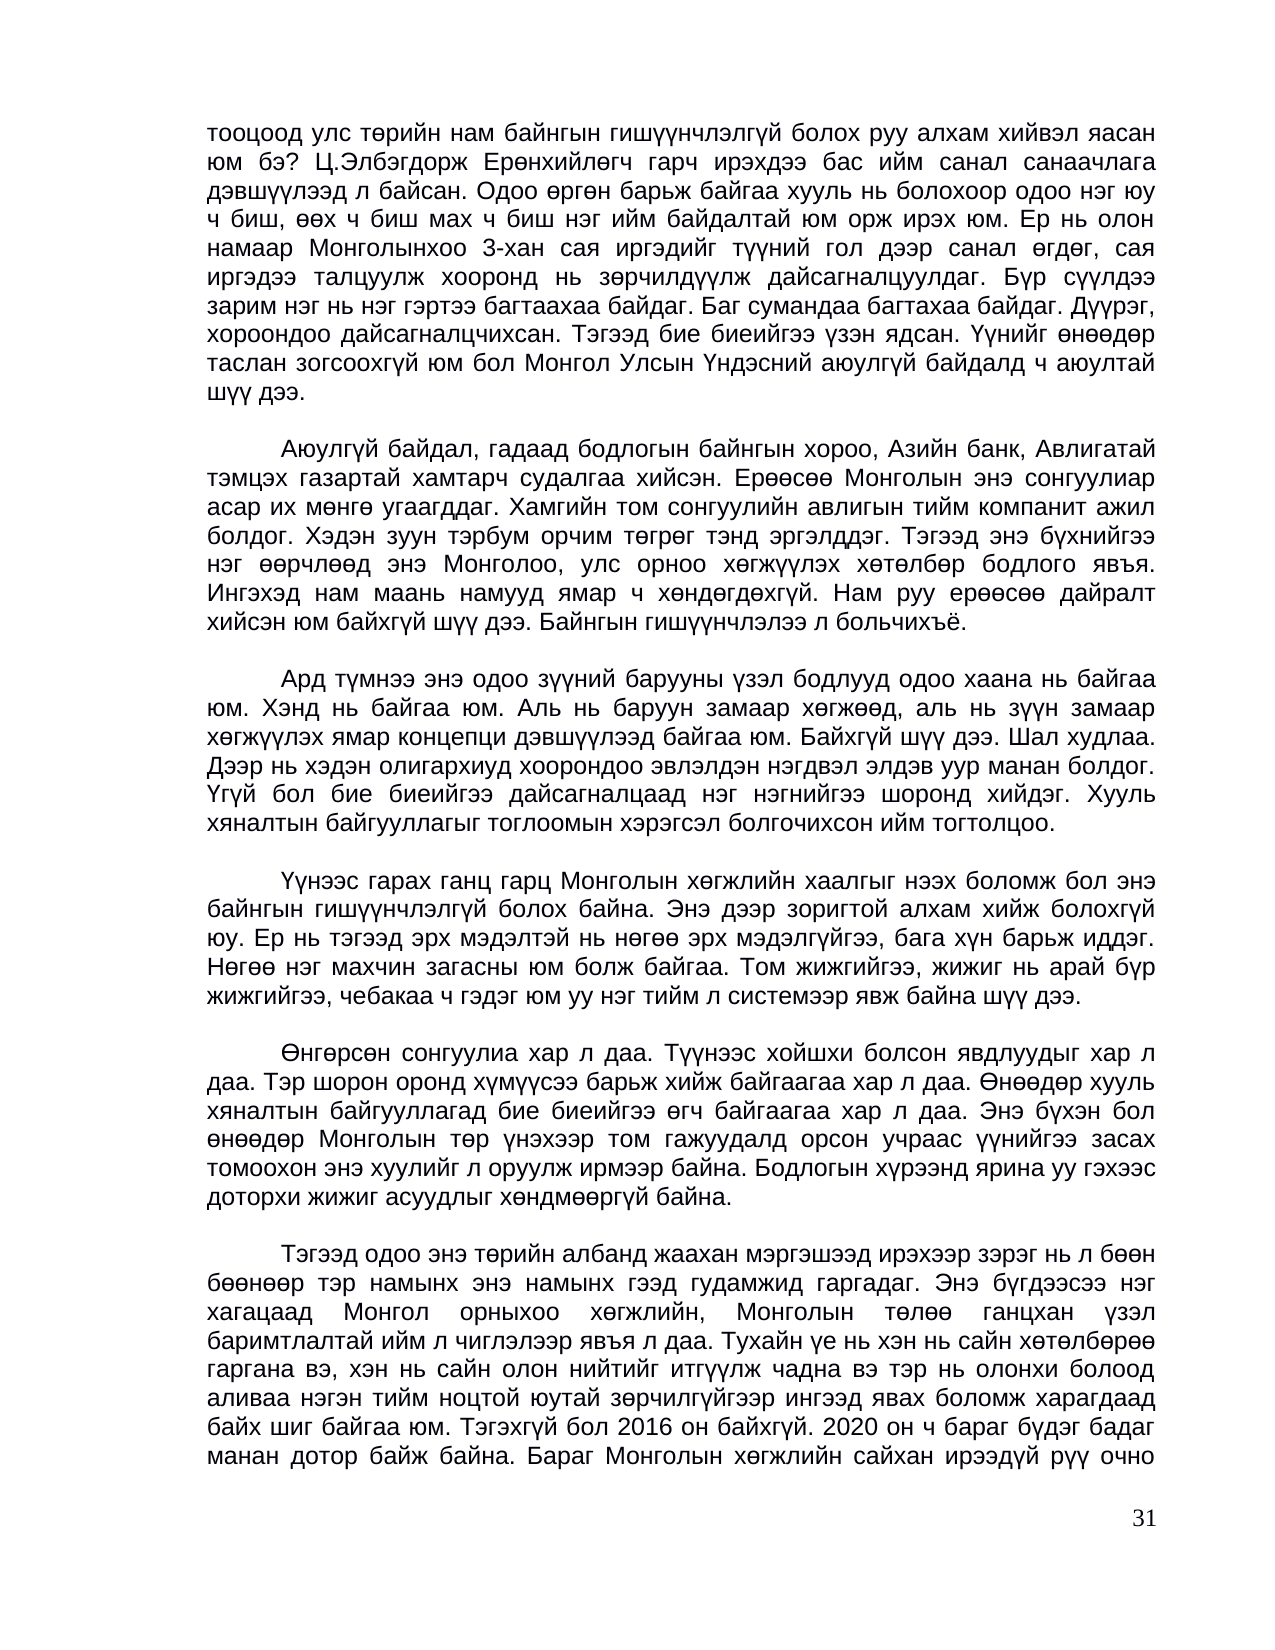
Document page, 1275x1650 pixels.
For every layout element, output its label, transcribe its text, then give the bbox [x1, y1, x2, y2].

text Үүнээс гарах ганц гарц Монголын хөгжлийн хаалгыг нээх боломж бол энэ байнгын гишүүнчлэлгүй болох байна. Энэ дээр зоригтой алхам хийж болохгүй юу. Ер нь тэгээд эрх мэдэлтэй нь нөгөө эрх мэдэлгүйгээ, бага хүн барьж иддэг. Нөгөө нэг махчин загасны юм болж байгаа. Том жижгийгээ, жижиг нь арай бүр жижгийгээ, чебакаа ч гэдэг юм уу нэг тийм л системээр явж байна шүү дээ. [207, 866, 1157, 1009]
text Аюулгүй байдал, гадаад бодлогын байнгын хороо, Азийн банк, Авлигатай тэмцэх газартай хамтарч судалгаа хийсэн. Ерөөсөө Монголын энэ сонгуулиар асар их мөнгө угаагддаг. Хамгийн том сонгуулийн авлигын тийм компанит ажил болдог. Хэдэн зуун тэрбум орчим төгрөг тэнд эргэлддэг. Тэгээд энэ бүхнийгээ нэг өөрчлөөд энэ Монголоо, улс орноо хөгжүүлэх хөтөлбөр бодлого явъя. Ингэхэд нам маань намууд ямар ч хөндөгдөхгүй. Нам руу ерөөсөө дайралт хийсэн юм байхгүй шүү дээ. Байнгын гишүүнчлэлээ л больчихъё. [207, 434, 1157, 636]
text Ард түмнээ энэ одоо зүүний барууны үзэл бодлууд одоо хаана нь байгаа юм. Хэнд нь байгаа юм. Аль нь баруун замаар хөгжөөд, аль нь зүүн замаар хөгжүүлэх ямар концепци дэвшүүлээд байгаа юм. Байхгүй шүү дээ. Шал худлаа. Дээр нь хэдэн олигархиуд хоорондоо эвлэлдэн нэгдвэл элдэв уур манан болдог. Үгүй бол бие биеийгээ дайсагналцаад нэг нэгнийгээ шоронд хийдэг. Хууль хяналтын байгууллагыг тоглоомын хэрэгсэл болгочихсон ийм тогтолцоо. [207, 664, 1157, 837]
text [207, 1239, 1157, 1469]
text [207, 118, 1157, 406]
text Өнгөрсөн сонгуулиа хар л даа. Түүнээс хойшхи болсон явдлуудыг хар л даа. Тэр шорон оронд хүмүүсээ барьж хийж байгаагаа хар л даа. Өнөөдөр хууль хяналтын байгууллагад бие биеийгээ өгч байгаагаа хар л даа. Энэ бүхэн бол өнөөдөр Монголын төр үнэхээр том гажуудалд орсон учраас үүнийгээ засах томоохон энэ хуулийг л оруулж ирмээр байна. Бодлогын хүрээнд ярина уу гэхээс доторхи жижиг асуудлыг хөндмөөргүй байна. [207, 1038, 1157, 1211]
